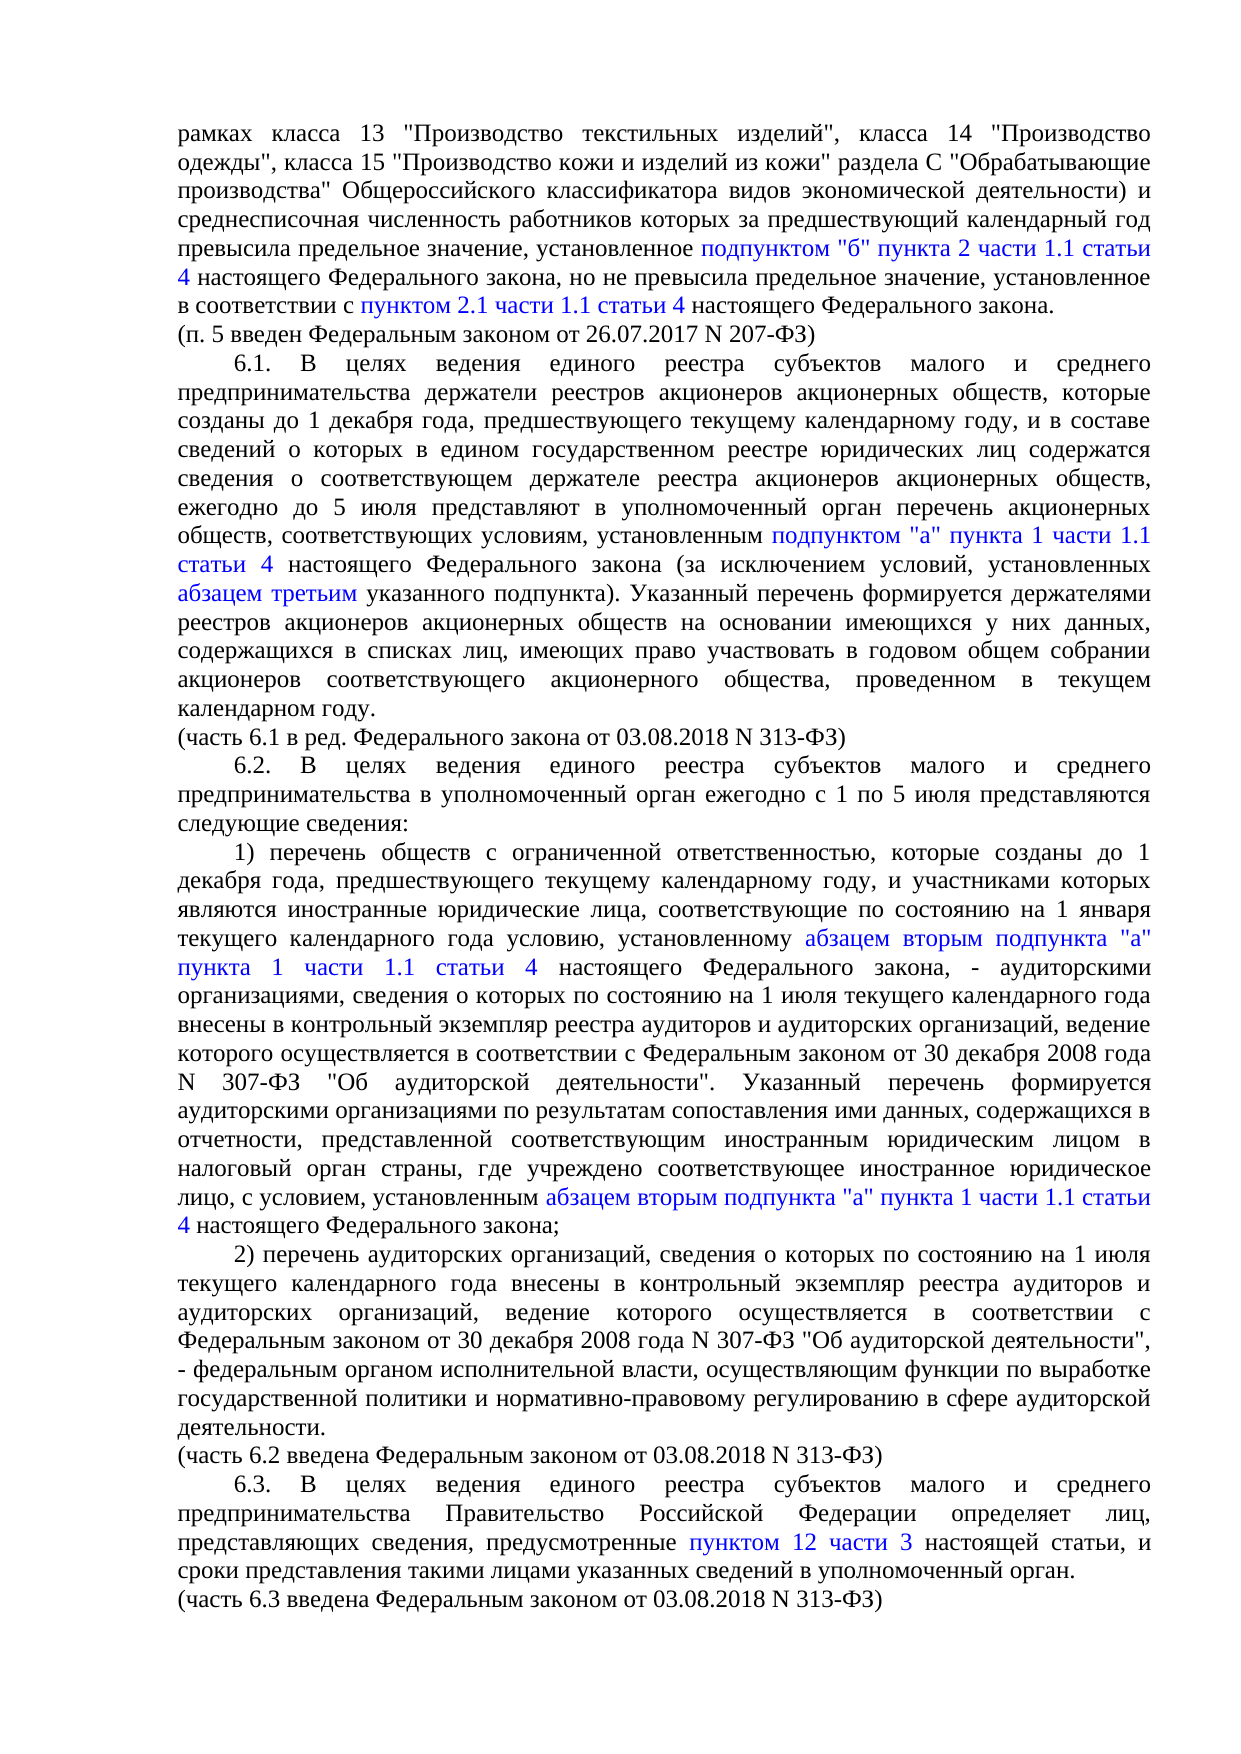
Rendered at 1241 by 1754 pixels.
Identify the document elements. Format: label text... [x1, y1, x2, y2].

text 2) перечень аудиторских организаций, сведения о которых по состоянию на 1 июля текущего календарного года внесены в контрольный экземпляр реестра аудиторов и аудиторских организаций, ведение которого осуществляется в соответствии с Федеральным законом от 30 декабря 2008 года N 307-ФЗ "Об аудиторской деятельности", - федеральным органом исполнительной власти, осуществляющим функции по выработке государственной политики и нормативно-правовому регулированию в сфере аудиторской деятельности. [177, 1239, 1152, 1441]
text 6.2. В целях ведения единого реестра субъектов малого и среднего предпринимательства в уполномоченный орган ежегодно с 1 по 5 июля представляются следующие сведения: [177, 751, 1152, 837]
text 6.3. В целях ведения единого реестра субъектов малого и среднего предпринимательства Правительство Российской Федерации определяет лиц, представляющих сведения, предусмотренные пунктом 12 части 3 настоящей статьи, и сроки представления такими лицами указанных сведений в уполномоченный орган. [177, 1469, 1152, 1584]
text (п. 5 введен Федеральным законом от 26.07.2017 N 207-ФЗ) [177, 319, 1152, 348]
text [177, 118, 1152, 319]
text (часть 6.2 введена Федеральным законом от 03.08.2018 N 313-ФЗ) [177, 1441, 1152, 1469]
text (часть 6.1 в ред. Федерального закона от 03.08.2018 N 313-ФЗ) [177, 722, 1152, 751]
text 6.1. В целях ведения единого реестра субъектов малого и среднего предпринимательства держатели реестров акционеров акционерных обществ, которые созданы до 1 декабря года, предшествующего текущему календарному году, и в составе сведений о которых в едином государственном реестре юридических лиц содержатся сведения о соответствующем держателе реестра акционеров акционерных обществ, ежегодно до 5 июля представляют в уполномоченный орган перечень акционерных обществ, соответствующих условиям, установленным подпунктом "а" пункта 1 части 1.1 статьи 4 настоящего Федерального закона (за исключением условий, установленных абзацем третьим указанного подпункта). Указанный перечень формируется держателями реестров акционеров акционерных обществ на основании имеющихся у них данных, содержащихся в списках лиц, имеющих право участвовать в годовом общем собрании акционеров соответствующего акционерного общества, проведенном в текущем календарном году. [177, 348, 1152, 722]
text 1) перечень обществ с ограниченной ответственностью, которые созданы до 1 декабря года, предшествующего текущему календарному году, и участниками которых являются иностранные юридические лица, соответствующие по состоянию на 1 января текущего календарного года условию, установленному абзацем вторым подпункта "а" пункта 1 части 1.1 статьи 4 настоящего Федерального закона, - аудиторскими организациями, сведения о которых по состоянию на 1 июля текущего календарного года внесены в контрольный экземпляр реестра аудиторов и аудиторских организаций, ведение которого осуществляется в соответствии с Федеральным законом от 30 декабря 2008 года N 307-ФЗ "Об аудиторской деятельности". Указанный перечень формируется аудиторскими организациями по результатам сопоставления ими данных, содержащихся в отчетности, представленной соответствующим иностранным юридическим лицом в налоговый орган страны, где учреждено соответствующее иностранное юридическое лицо, с условием, установленным абзацем вторым подпункта "а" пункта 1 части 1.1 статьи 4 настоящего Федерального закона; [177, 837, 1152, 1239]
text (часть 6.3 введена Федеральным законом от 03.08.2018 N 313-ФЗ) [177, 1584, 1152, 1613]
